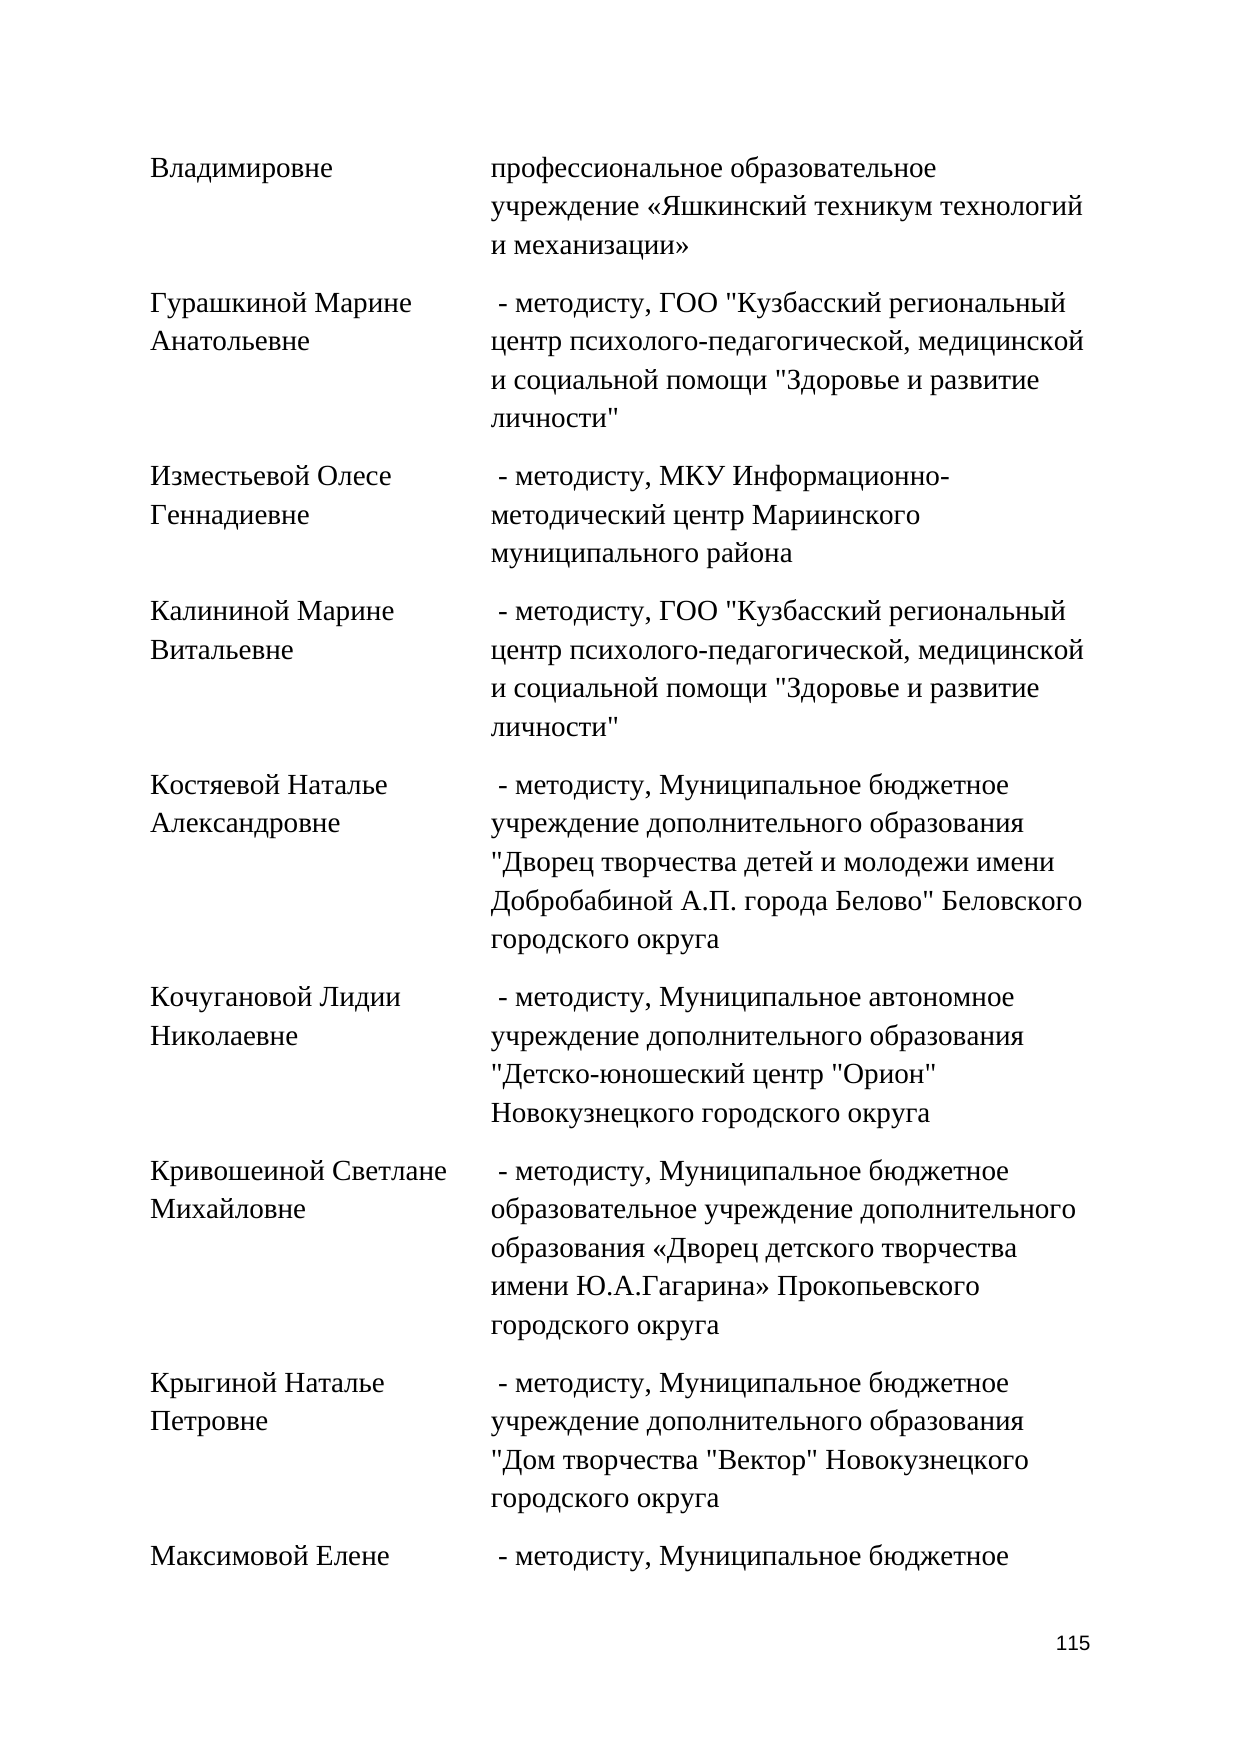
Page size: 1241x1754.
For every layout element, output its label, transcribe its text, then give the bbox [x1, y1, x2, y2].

table_cell Изместьевой Олесе Геннадиевне [149, 459, 489, 593]
table_cell Кривошеиной Светлане Михайловне [149, 1153, 489, 1365]
table_cell Гурашкиной Марине Анатольевне [149, 285, 489, 458]
table_cell - методисту, МКУ Информационно-методический центр Мариинского муниципального района [490, 459, 1091, 593]
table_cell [149, 150, 489, 285]
table_cell - методисту, Муниципальное бюджетное образовательное учреждение дополнительного образования «Дворец детского творчества имени Ю.А.Гагарина» Прокопьевского городского округа [490, 1153, 1091, 1365]
table_cell Крыгиной Наталье Петровне [149, 1365, 489, 1538]
table_cell Калининой Марине Витальевне [149, 594, 489, 767]
table_cell - методисту, Муниципальное бюджетное учреждение дополнительного образования "Дворец творчества детей и молодежи имени Добробабиной А.П. города Белово" Беловского городского округа [490, 767, 1091, 979]
table_cell Костяевой Наталье Александровне [149, 767, 489, 979]
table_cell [149, 1538, 489, 1572]
table_cell - методисту, Муниципальное бюджетное учреждение дополнительного образования "Дом творчества "Вектор" Новокузнецкого городского округа [490, 1365, 1091, 1538]
table_cell - методисту, ГОО "Кузбасский региональный центр психолого-педагогической, медицинской и социальной помощи "Здоровье и развитие личности" [490, 594, 1091, 767]
table_cell - методисту, Муниципальное автономное учреждение дополнительного образования "Детско-юношеский центр "Орион" Новокузнецкого городского округа [490, 979, 1091, 1153]
table_cell Кочугановой Лидии Николаевне [149, 979, 489, 1153]
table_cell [490, 150, 1091, 285]
table_cell - методисту, ГОО "Кузбасский региональный центр психолого-педагогической, медицинской и социальной помощи "Здоровье и развитие личности" [490, 285, 1091, 458]
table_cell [490, 1538, 1091, 1572]
